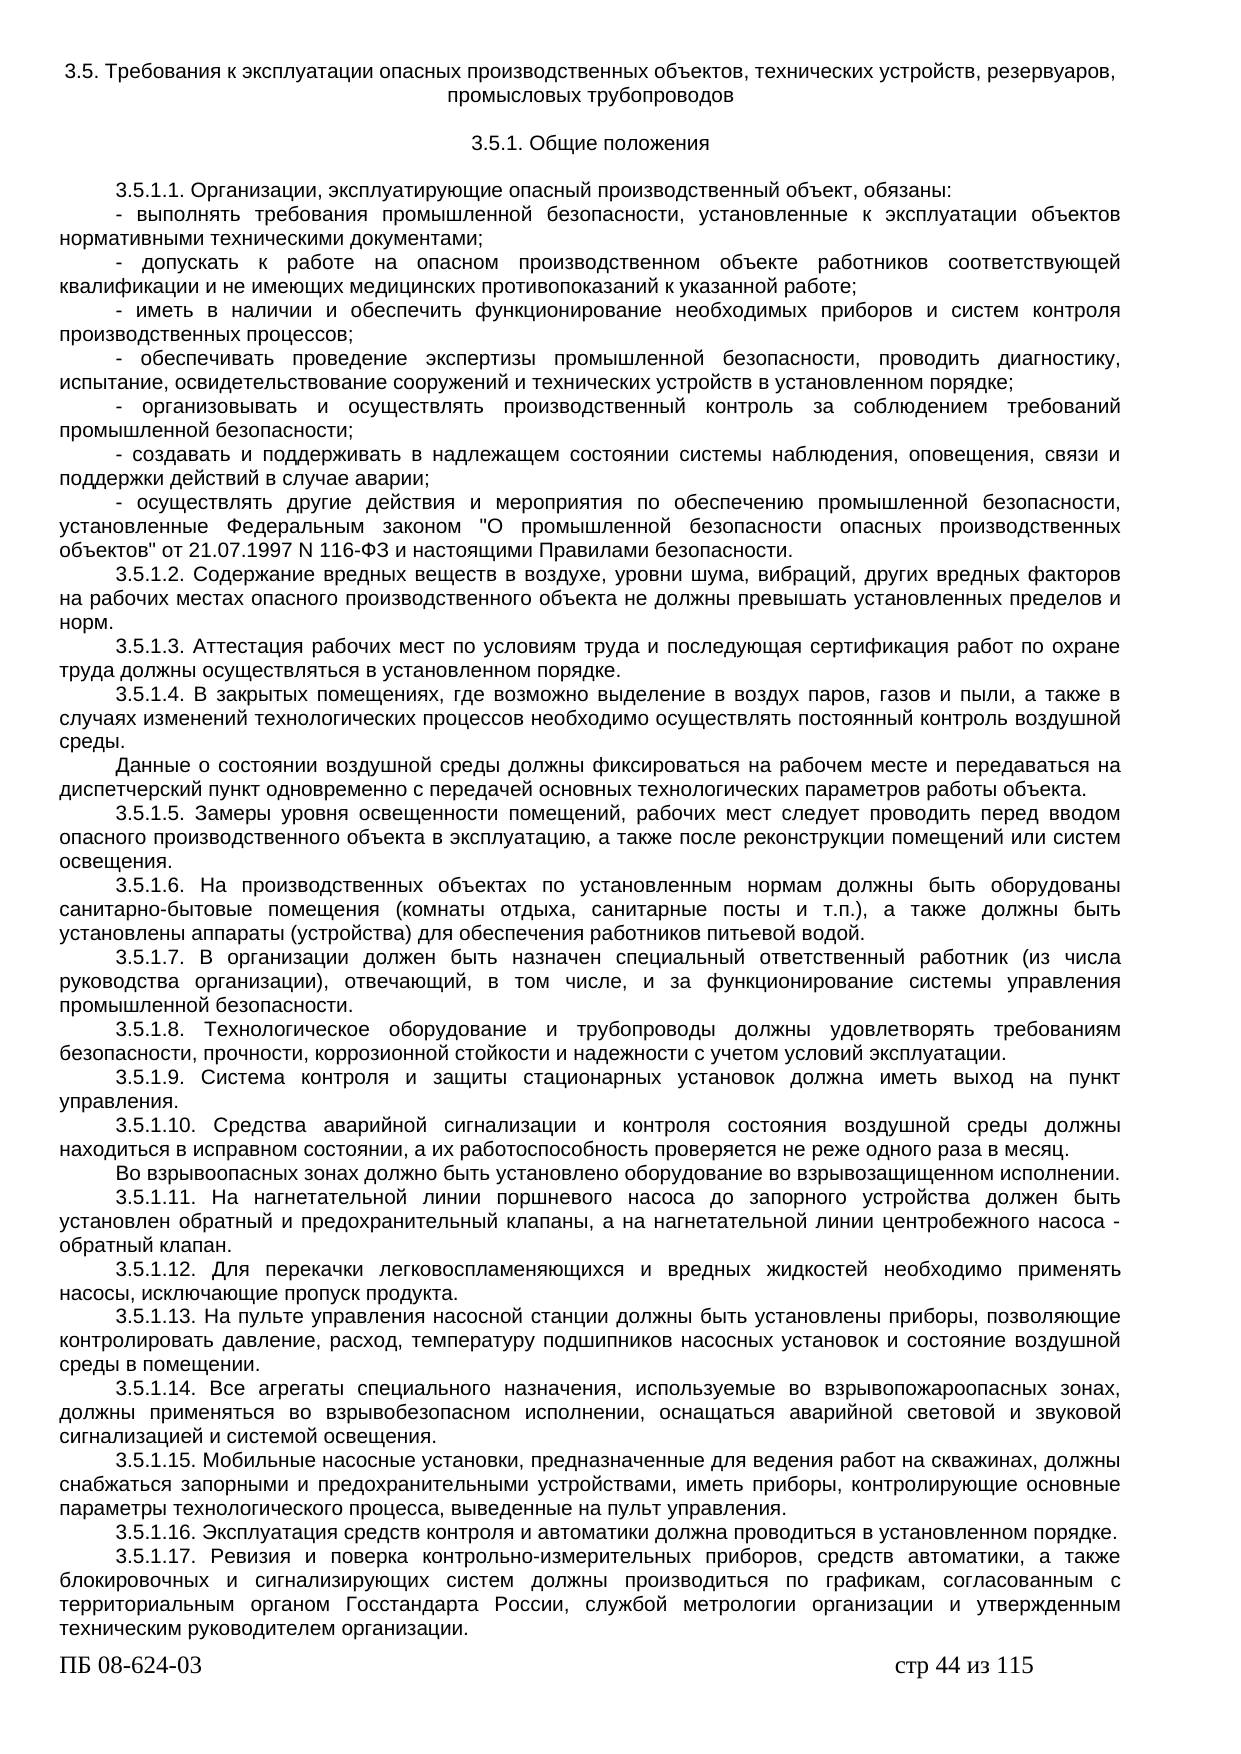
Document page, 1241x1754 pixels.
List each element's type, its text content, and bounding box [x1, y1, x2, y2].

text 3.5.1.2. Содержание вредных веществ в воздухе, уровни шума, вибраций, других вредных факторов на рабочих местах опасного производственного объекта не должны превышать установленных пределов и норм. [59, 562, 1122, 633]
text - иметь в наличии и обеспечить функционирование необходимых приборов и систем контроля производственных процессов; [59, 298, 1122, 346]
text - выполнять требования промышленной безопасности, установленные к эксплуатации объектов нормативными техническими документами; [59, 202, 1122, 250]
text 3.5.1.3. Аттестация рабочих мест по условиям труда и последующая сертификация работ по охране труда должны осуществляться в установленном порядке. [59, 633, 1122, 681]
text 3.5.1.15. Мобильные насосные установки, предназначенные для ведения работ на скважинах, должны снабжаться запорными и предохранительными устройствами, иметь приборы, контролирующие основные параметры технологического процесса, выведенные на пульт управления. [59, 1448, 1122, 1520]
text 3.5.1.17. Ревизия и поверка контрольно-измерительных приборов, средств автоматики, а также блокировочных и сигнализирующих систем должны производиться по графикам, согласованным с территориальным органом Госстандарта России, службой метрологии организации и утвержденным техническим руководителем организации. [59, 1544, 1122, 1640]
text 3.5.1.12. Для перекачки легковоспламеняющихся и вредных жидкостей необходимо применять насосы, исключающие пропуск продукта. [59, 1256, 1122, 1304]
text - допускать к работе на опасном производственном объекте работников соответствующей квалификации и не имеющих медицинских противопоказаний к указанной работе; [59, 250, 1122, 298]
text 3.5.1.10. Средства аварийной сигнализации и контроля состояния воздушной среды должны находиться в исправном состоянии, а их работоспособность проверяется не реже одного раза в месяц. [59, 1113, 1122, 1161]
text 3.5.1.9. Система контроля и защиты стационарных установок должна иметь выход на пункт управления. [59, 1065, 1122, 1113]
text 3.5.1.13. На пульте управления насосной станции должны быть установлены приборы, позволяющие контролировать давление, расход, температуру подшипников насосных установок и состояние воздушной среды в помещении. [59, 1304, 1122, 1376]
text Данные о состоянии воздушной среды должны фиксироваться на рабочем месте и передаваться на диспетчерский пункт одновременно с передачей основных технологических параметров работы объекта. [59, 753, 1122, 801]
text 3.5.1. Общие положения [59, 131, 1122, 154]
text - обеспечивать проведение экспертизы промышленной безопасности, проводить диагностику, испытание, освидетельствование сооружений и технических устройств в установленном порядке; [59, 346, 1122, 394]
text - создавать и поддерживать в надлежащем состоянии системы наблюдения, оповещения, связи и поддержки действий в случае аварии; [59, 442, 1122, 490]
text 3.5.1.8. Технологическое оборудование и трубопроводы должны удовлетворять требованиям безопасности, прочности, коррозионной стойкости и надежности с учетом условий эксплуатации. [59, 1017, 1122, 1065]
text 3.5.1.11. На нагнетательной линии поршневого насоса до запорного устройства должен быть установлен обратный и предохранительный клапаны, а на нагнетательной линии центробежного насоса - обратный клапан. [59, 1184, 1122, 1256]
text 3.5.1.4. В закрытых помещениях, где возможно выделение в воздух паров, газов и пыли, а также в случаях изменений технологических процессов необходимо осуществлять постоянный контроль воздушной среды. [59, 681, 1122, 753]
text 3.5.1.16. Эксплуатация средств контроля и автоматики должна проводиться в установленном порядке. [59, 1520, 1122, 1544]
text 3.5.1.7. В организации должен быть назначен специальный ответственный работник (из числа руководства организации), отвечающий, в том числе, и за функционирование системы управления промышленной безопасности. [59, 945, 1122, 1017]
text 3.5.1.14. Все агрегаты специального назначения, используемые во взрывопожароопасных зонах, должны применяться во взрывобезопасном исполнении, оснащаться аварийной световой и звуковой сигнализацией и системой освещения. [59, 1376, 1122, 1448]
text 3.5. Требования к эксплуатации опасных производственных объектов, технических устройств, резервуаров, промысловых трубопроводов [59, 59, 1122, 107]
text 3.5.1.5. Замеры уровня освещенности помещений, рабочих мест следует проводить перед вводом опасного производственного объекта в эксплуатацию, а также после реконструкции помещений или систем освещения. [59, 801, 1122, 873]
text - осуществлять другие действия и мероприятия по обеспечению промышленной безопасности, установленные Федеральным законом "О промышленной безопасности опасных производственных объектов" от 21.07.1997 N 116-ФЗ и настоящими Правилами безопасности. [59, 490, 1122, 562]
text - организовывать и осуществлять производственный контроль за соблюдением требований промышленной безопасности; [59, 394, 1122, 442]
text Во взрывоопасных зонах должно быть установлено оборудование во взрывозащищенном исполнении. [59, 1161, 1122, 1184]
text 3.5.1.6. На производственных объектах по установленным нормам должны быть оборудованы санитарно-бытовые помещения (комнаты отдыха, санитарные посты и т.п.), а также должны быть установлены аппараты (устройства) для обеспечения работников питьевой водой. [59, 873, 1122, 945]
text 3.5.1.1. Организации, эксплуатирующие опасный производственный объект, обязаны: [59, 178, 1122, 202]
